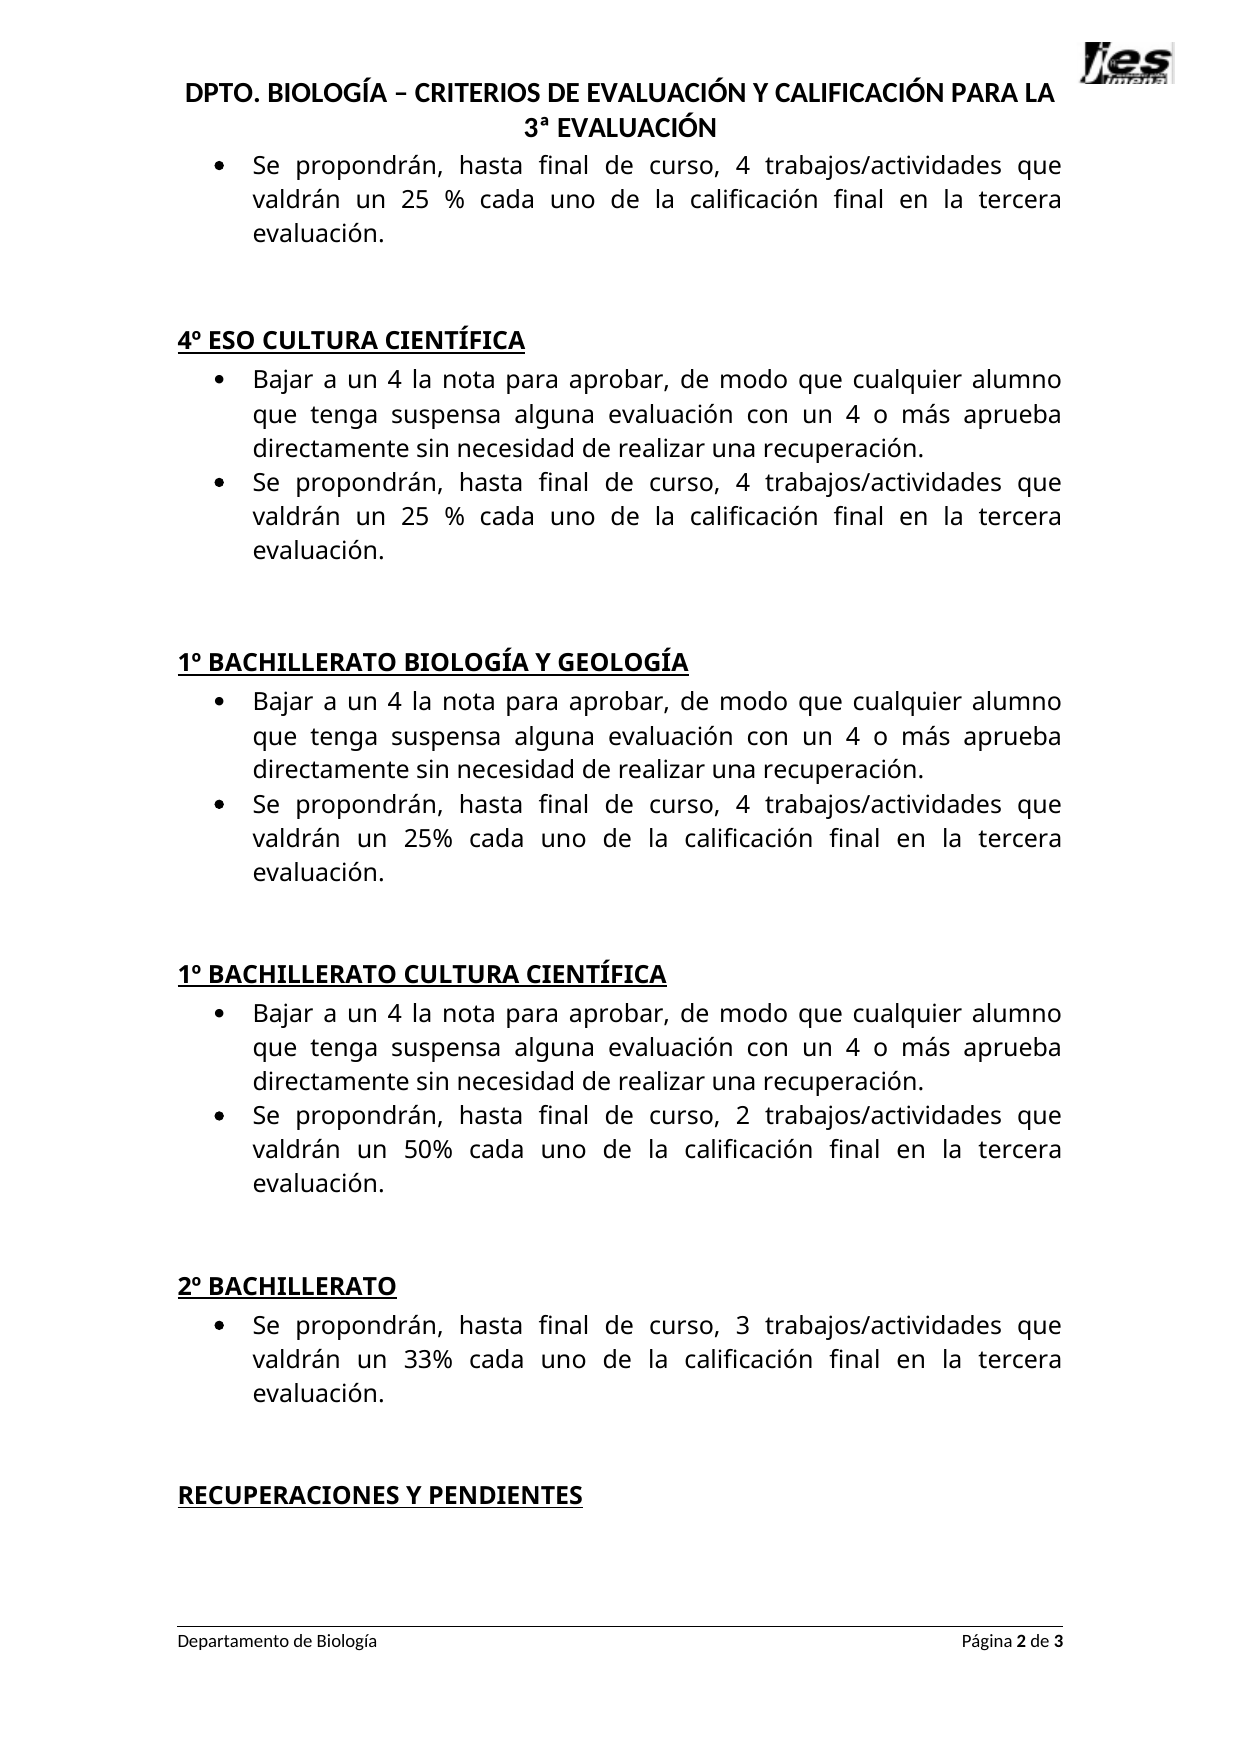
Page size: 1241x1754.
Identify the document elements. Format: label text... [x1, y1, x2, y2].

list 1º BACHILLERATO CULTURA CIENTÍFICA [177, 957, 1063, 991]
list 1º BACHILLERATO BIOLOGÍA Y GEOLOGÍA [177, 645, 1063, 679]
list Se propondrán, hasta final de curso, 4 trabajos/actividades que valdrán un 25 % cada uno de la calificación final en la tercera evaluación. [215, 464, 1063, 567]
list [215, 148, 1063, 250]
list 4º ESO CULTURA CIENTÍFICA [177, 323, 1063, 357]
list Se propondrán, hasta final de curso, 2 trabajos/actividades que valdrán un 50% cada uno de la calificación final en la tercera evaluación. [215, 1098, 1063, 1200]
list Se propondrán, hasta final de curso, 4 trabajos/actividades que valdrán un 25% cada uno de la calificación final en la tercera evaluación. [215, 786, 1063, 888]
text RECUPERACIONES Y PENDIENTES [177, 1478, 1063, 1512]
list Se propondrán, hasta final de curso, 3 trabajos/actividades que valdrán un 33% cada uno de la calificación final en la tercera evaluación. [215, 1307, 1063, 1409]
list 2º BACHILLERATO [177, 1268, 1063, 1302]
